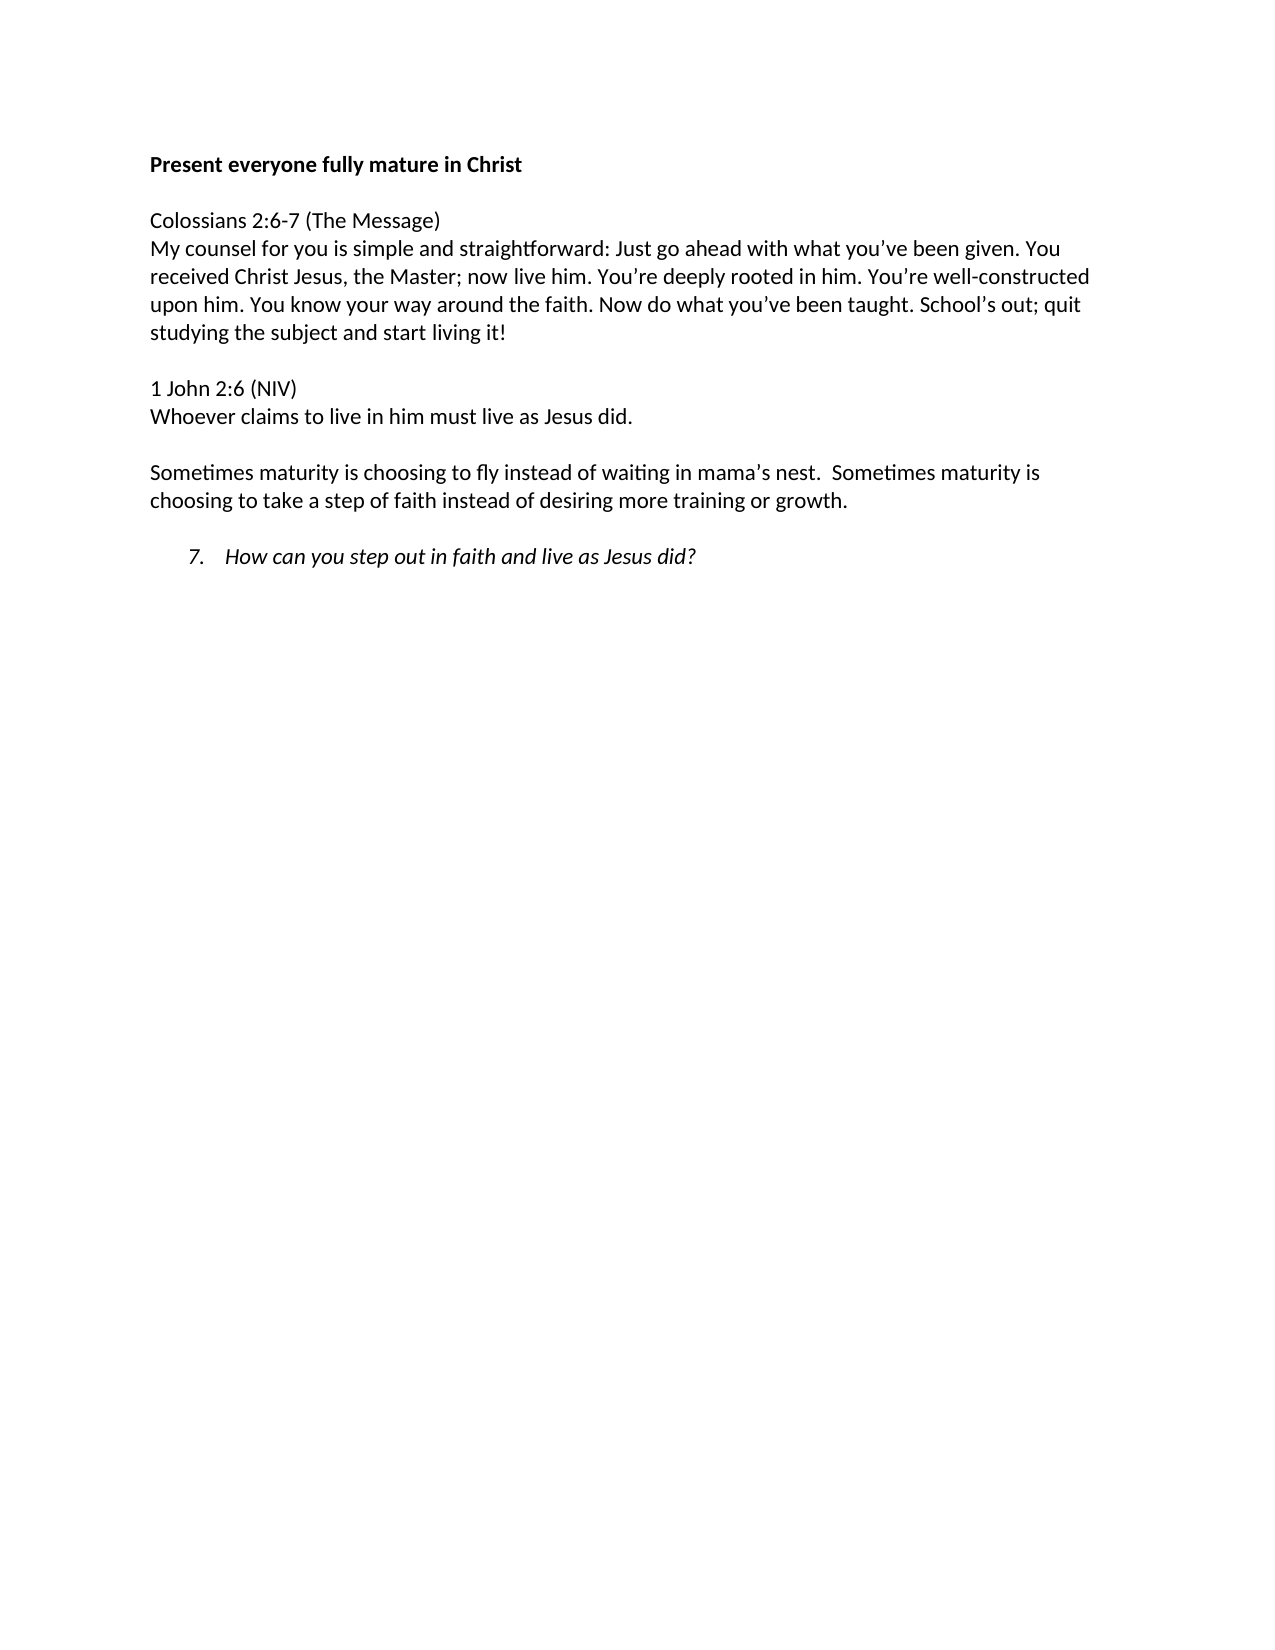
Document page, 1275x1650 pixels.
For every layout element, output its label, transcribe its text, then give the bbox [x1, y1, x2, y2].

text My counsel for you is simple and straightforward: Just go ahead with what you’ve been given. You received Christ Jesus, the Master; now live him. You’re deeply rooted in him. You’re well-constructed upon him. You know your way around the faith. Now do what you’ve been taught. School’s out; quit studying the subject and start living it! [150, 234, 1125, 346]
text 1 John 2:6 (NIV) [150, 374, 1125, 402]
list How can you step out in faith and live as Jesus did? [187, 542, 1125, 570]
text Present everyone fully mature in Christ [150, 150, 1125, 178]
text Whoever claims to live in him must live as Jesus did. [150, 402, 1125, 430]
text Sometimes maturity is choosing to fly instead of waiting in mama’s nest. Sometimes maturity is choosing to take a step of faith instead of desiring more training or growth. [150, 458, 1125, 514]
text Colossians 2:6-7 (The Message) [150, 206, 1125, 234]
